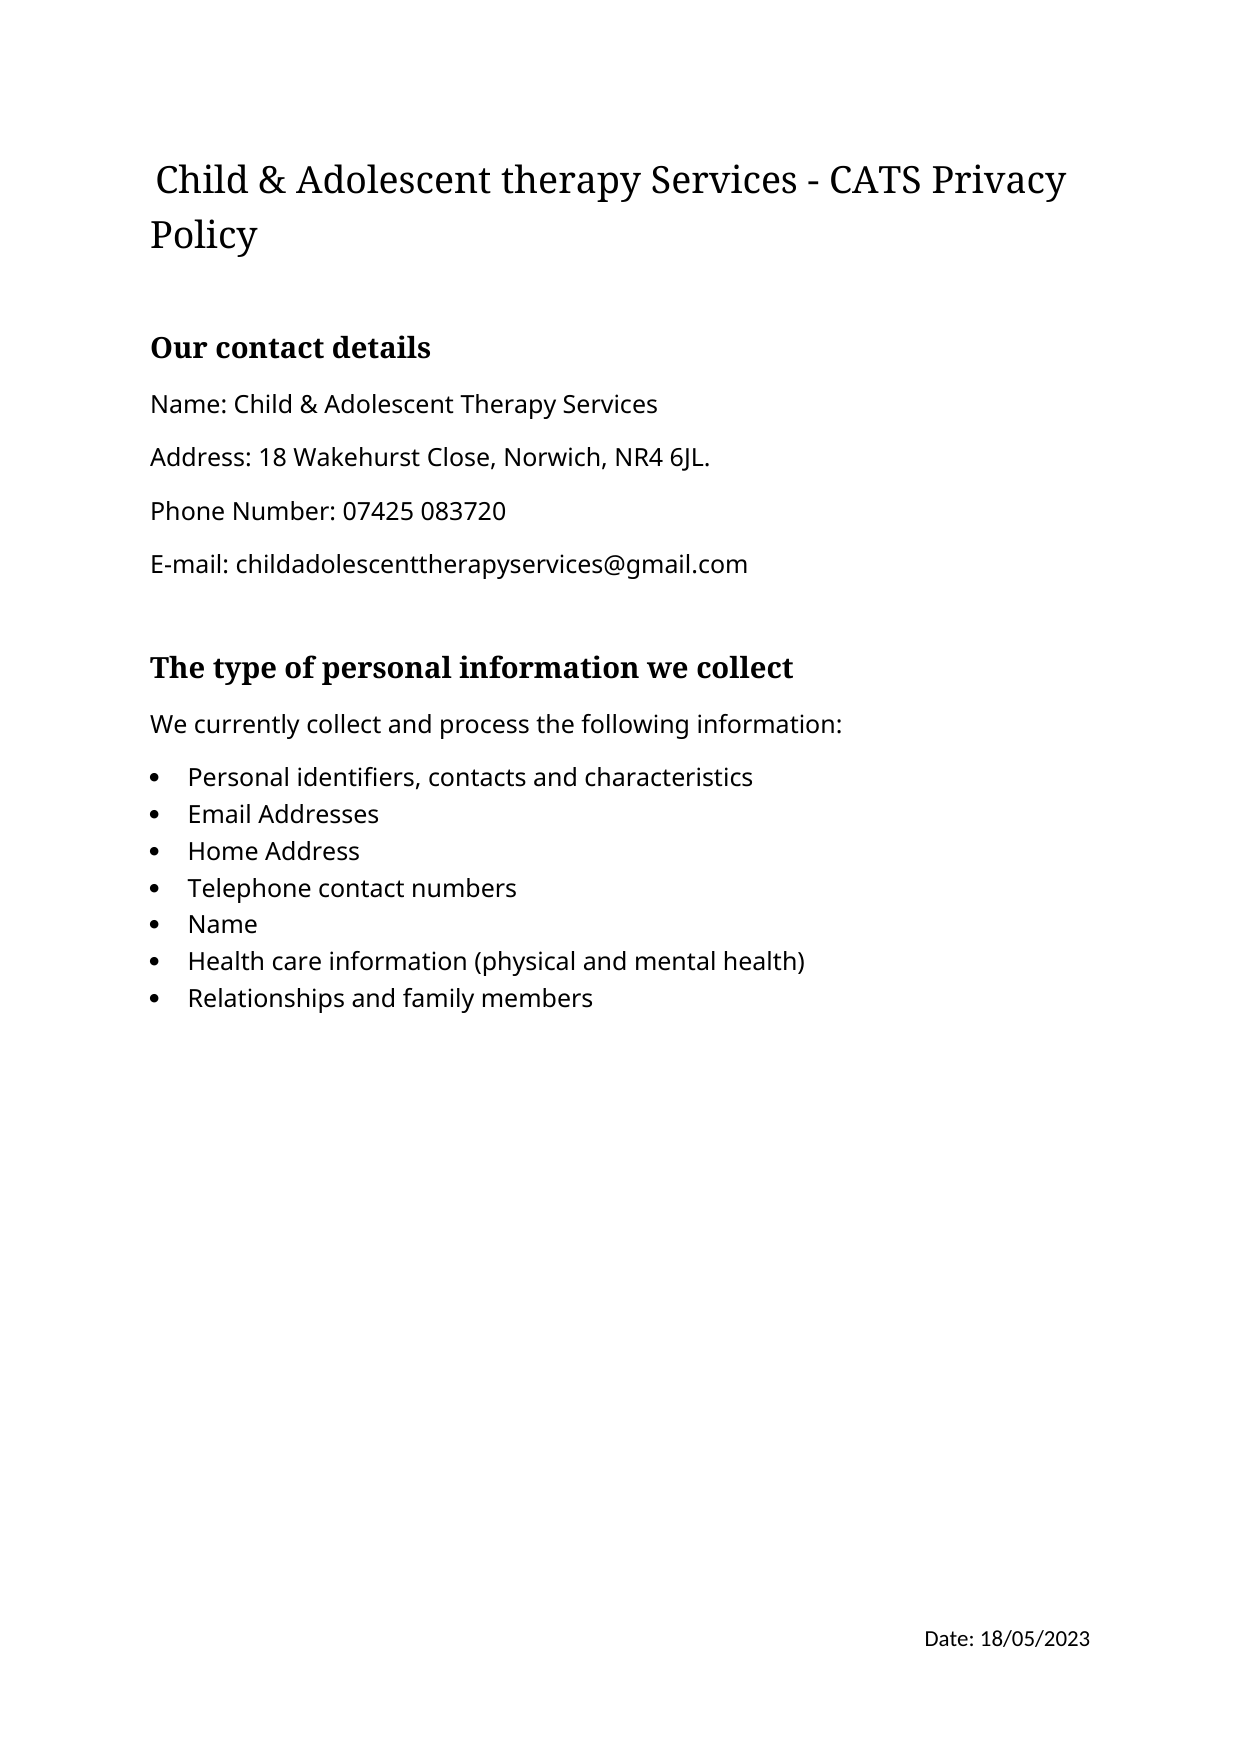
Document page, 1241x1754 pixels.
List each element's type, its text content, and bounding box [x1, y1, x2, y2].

text Address: 18 Wakehurst Close, Norwich, NR4 6JL. [150, 440, 1090, 474]
text We currently collect and process the following information: [150, 707, 1090, 741]
list Telephone contact numbers [150, 870, 1090, 904]
text Name: Child & Adolescent Therapy Services [150, 386, 1090, 421]
text The type of personal information we collect [150, 647, 1090, 687]
text Our contact details [150, 327, 1090, 367]
text Phone Number: 07425 083720 [150, 493, 1090, 527]
list Name [150, 907, 1090, 941]
list Home Address [150, 833, 1090, 868]
list Relationships and family members [150, 981, 1090, 1015]
list Health care information (physical and mental health) [150, 944, 1090, 978]
text Child & Adolescent therapy Services - CATS Privacy Policy [150, 153, 1090, 259]
text E-mail: childadolescenttherapyservices@gmail.com [150, 547, 1090, 581]
list Email Addresses [150, 797, 1090, 831]
list Personal identifiers, contacts and characteristics [150, 760, 1090, 794]
